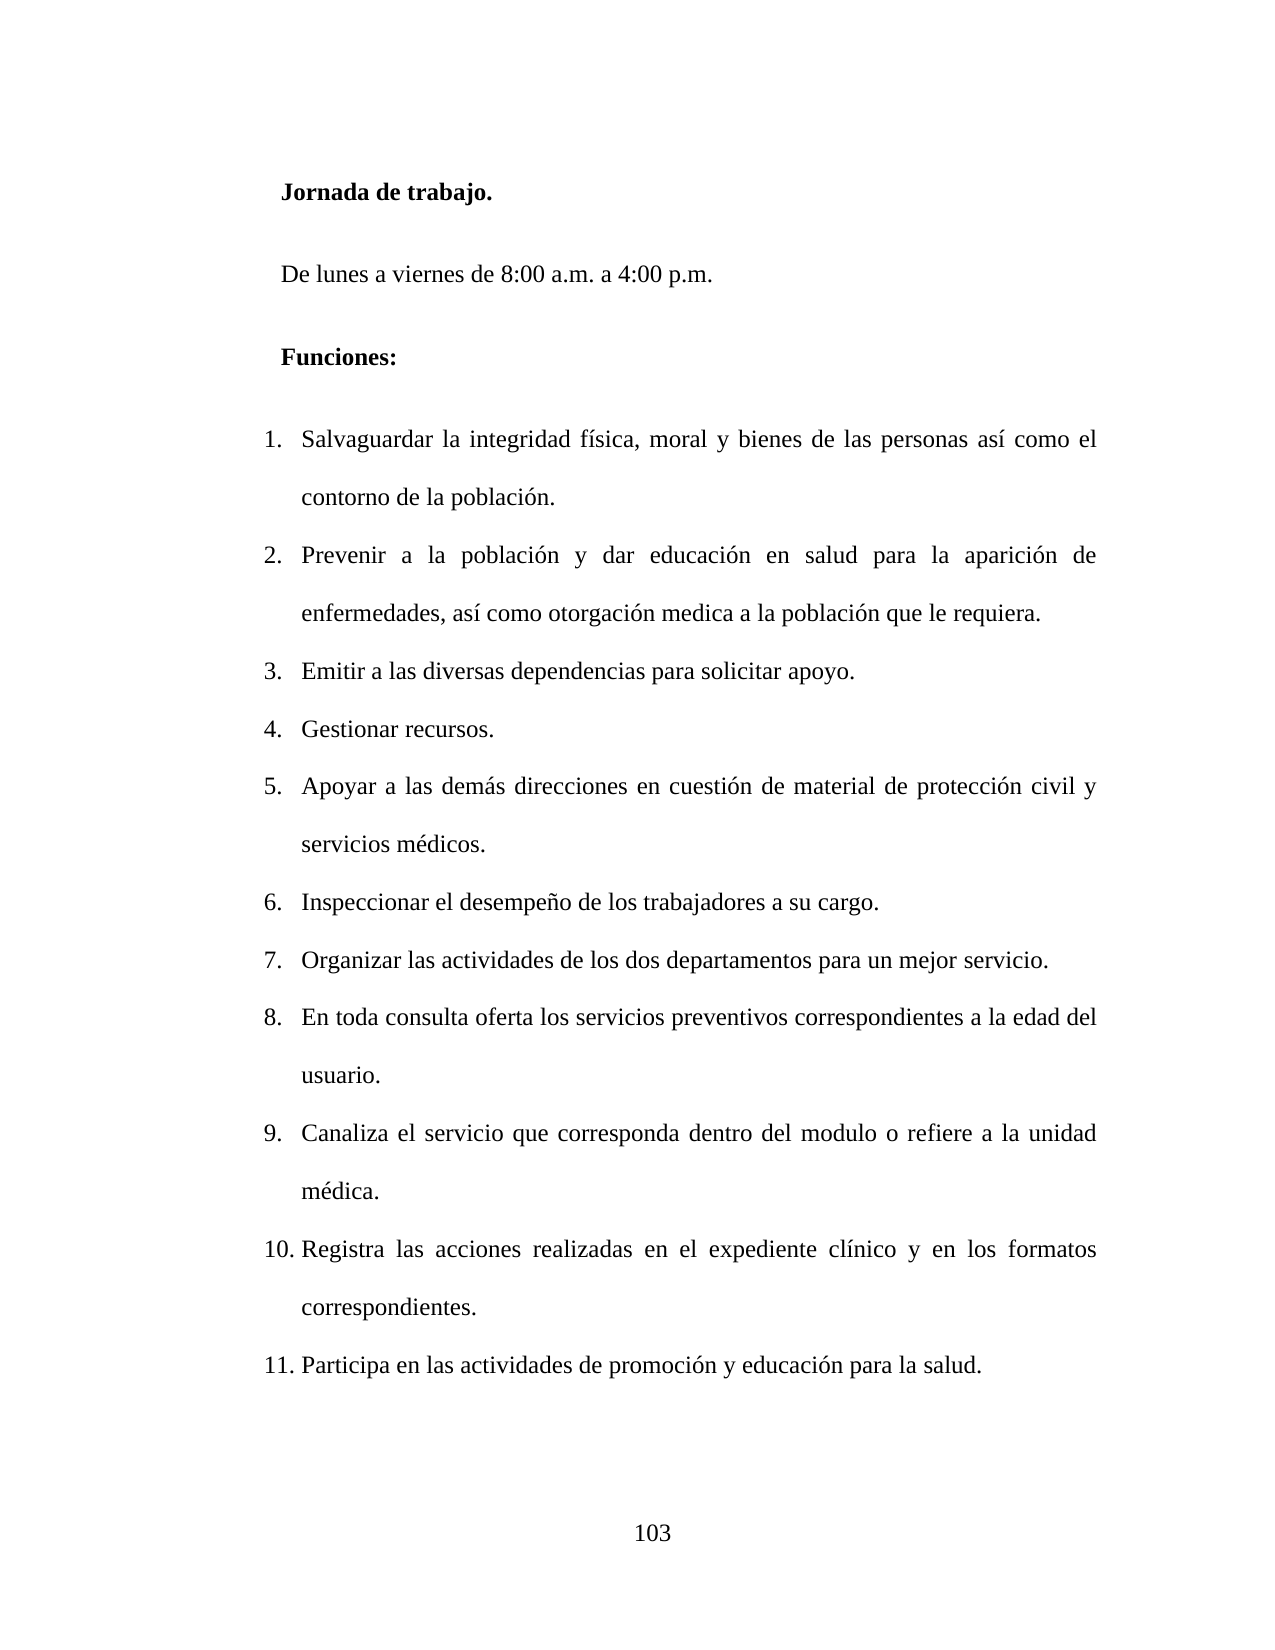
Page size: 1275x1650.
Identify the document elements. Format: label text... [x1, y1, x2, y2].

text De lunes a viernes de 8:00 a.m. a 4:00 p.m. [281, 259, 1098, 288]
text Jornada de trabajo. [281, 177, 1098, 206]
list Apoyar a las demás direcciones en cuestión de material de protección civil y servicios médicos. [264, 771, 1098, 858]
list Inspeccionar el desempeño de los trabajadores a su cargo. [264, 887, 1110, 916]
list Registra las acciones realizadas en el expediente clínico y en los formatos correspondientes. [264, 1234, 1097, 1321]
list Organizar las actividades de los dos departamentos para un mejor servicio. [264, 945, 1110, 974]
list Participa en las actividades de promoción y educación para la salud. [264, 1350, 1110, 1379]
list Canaliza el servicio que corresponda dentro del modulo o refiere a la unidad médica. [264, 1118, 1098, 1204]
list Emitir a las diversas dependencias para solicitar apoyo. [264, 656, 1110, 685]
list Gestionar recursos. [264, 714, 1110, 743]
list Prevenir a la población y dar educación en salud para la aparición de enfermedades, así como otorgación medica a la población que le requiera. [264, 540, 1097, 627]
list En toda consulta oferta los servicios preventivos correspondientes a la edad del usuario. [264, 1002, 1098, 1088]
text Funciones: [281, 342, 1098, 371]
list Salvaguardar la integridad física, moral y bienes de las personas así como el contorno de la población. [264, 424, 1098, 510]
